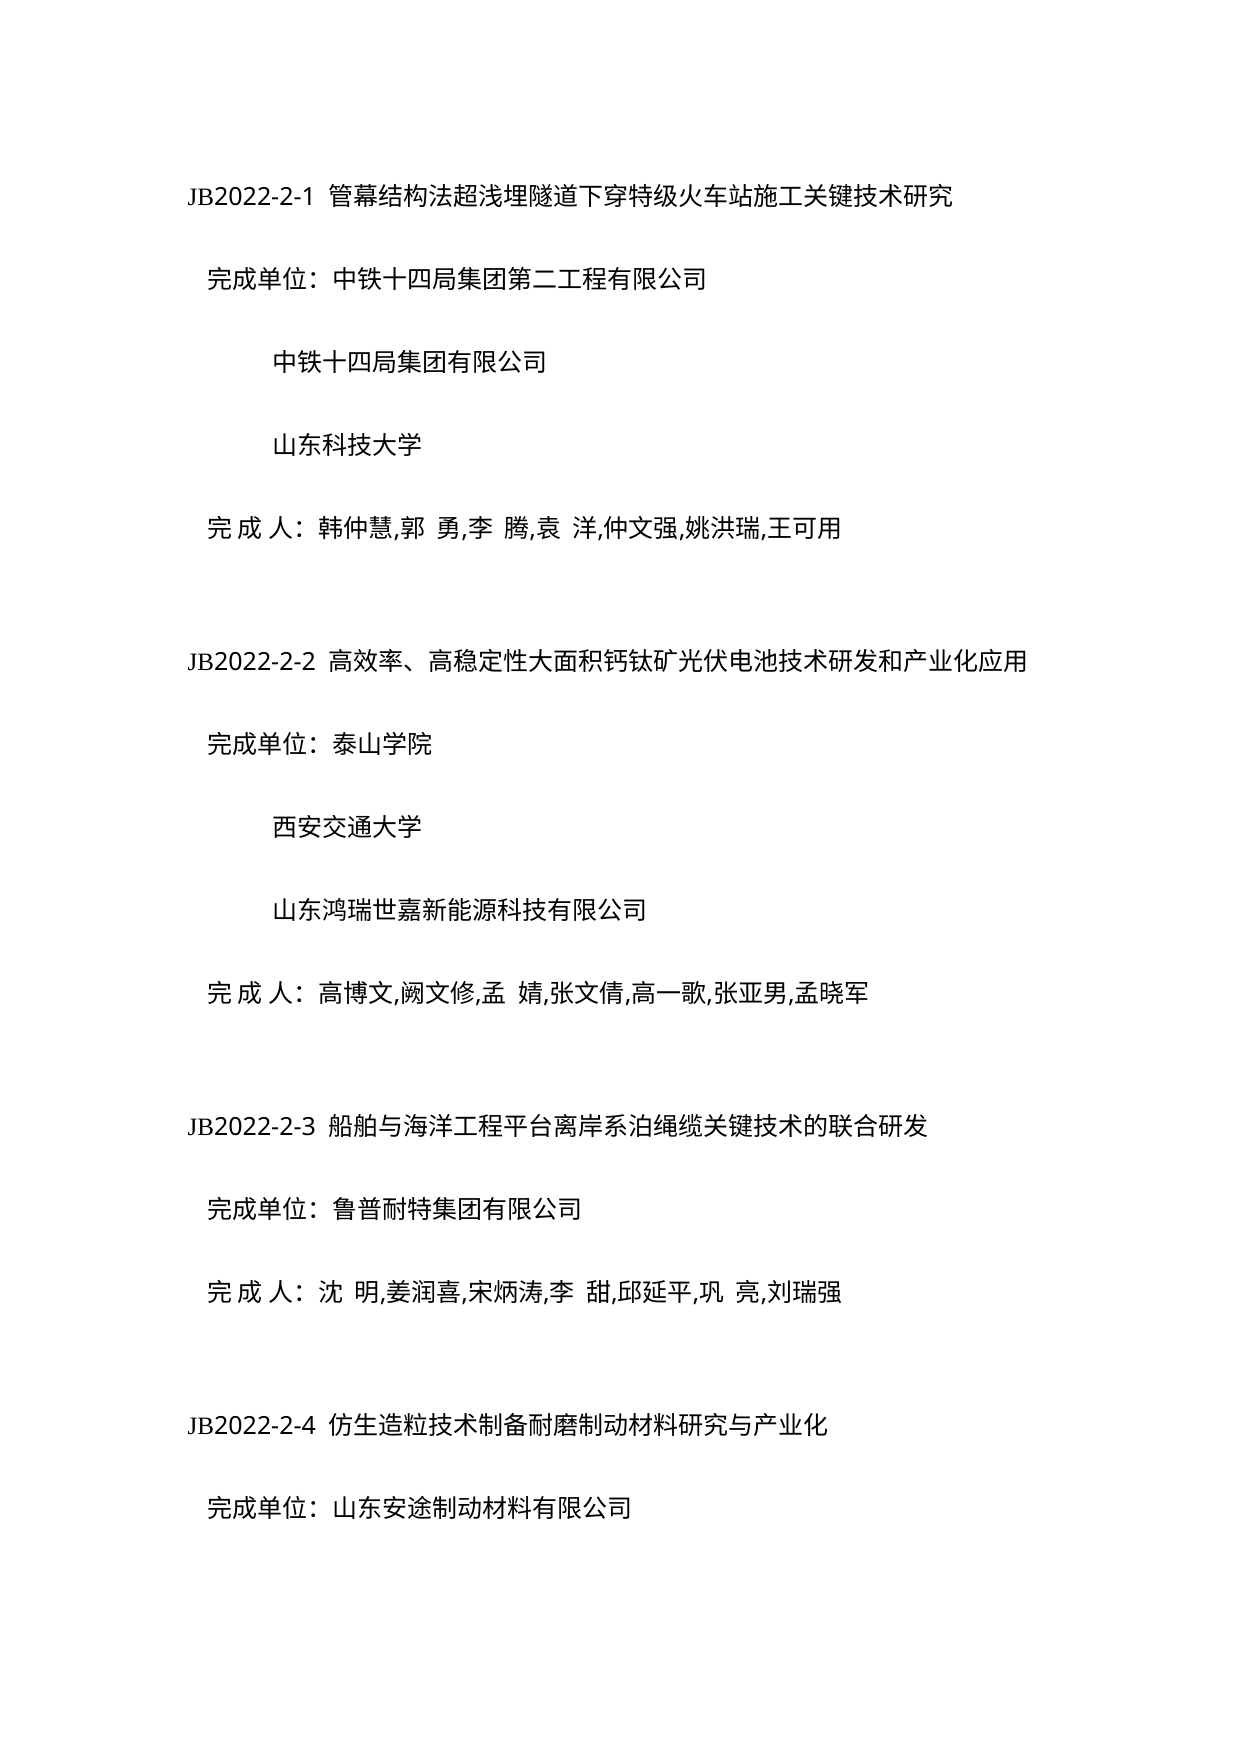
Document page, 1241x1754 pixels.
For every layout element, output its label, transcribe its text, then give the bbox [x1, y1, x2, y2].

text 山东鸿瑞世嘉新能源科技有限公司 [187, 876, 1053, 941]
text 完成单位：鲁普耐特集团有限公司 [187, 1175, 1053, 1240]
text 完 成 人：沈 明,姜润喜,宋炳涛,李 甜,邱延平,巩 亮,刘瑞强 [187, 1258, 1053, 1323]
text 中铁十四局集团有限公司 [187, 328, 1053, 393]
text 完 成 人：高博文,阙文修,孟 婧,张文倩,高一歌,张亚男,孟晓军 [187, 959, 1053, 1024]
text 完 成 人：韩仲慧,郭 勇,李 腾,袁 洋,仲文强,姚洪瑞,王可用 [187, 494, 1053, 559]
text 完成单位：中铁十四局集团第二工程有限公司 [187, 245, 1053, 310]
text JB2022-2-3 船舶与海洋工程平台离岸系泊绳缆关键技术的联合研发 [187, 1092, 1053, 1157]
text JB2022-2-2 高效率、高稳定性大面积钙钛矿光伏电池技术研发和产业化应用 [187, 627, 1053, 692]
text 西安交通大学 [187, 793, 1053, 858]
text JB2022-2-1 管幕结构法超浅埋隧道下穿特级火车站施工关键技术研究 [187, 162, 1053, 227]
text 完成单位：山东安途制动材料有限公司 [187, 1474, 1053, 1539]
text JB2022-2-4 仿生造粒技术制备耐磨制动材料研究与产业化 [187, 1391, 1053, 1456]
text 完成单位：泰山学院 [187, 710, 1053, 775]
text 山东科技大学 [187, 411, 1053, 476]
